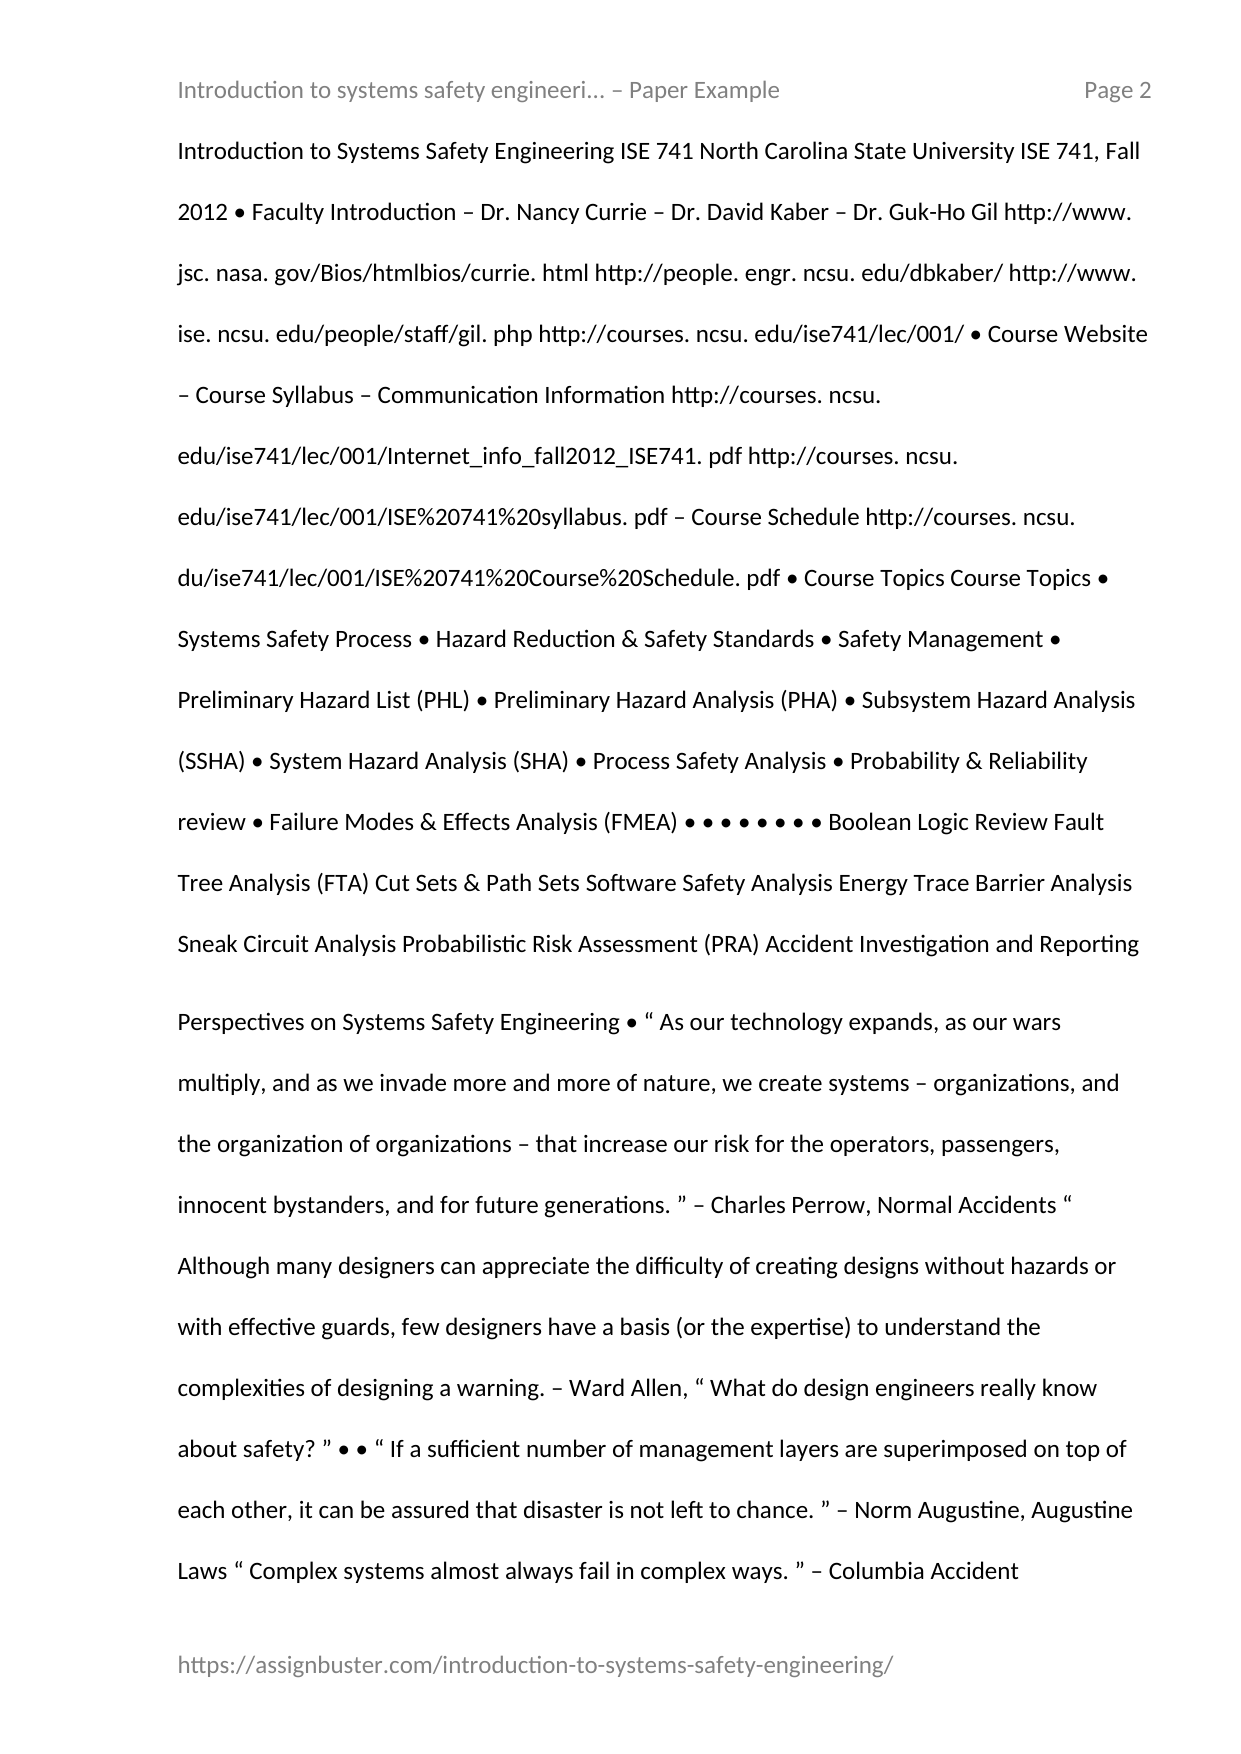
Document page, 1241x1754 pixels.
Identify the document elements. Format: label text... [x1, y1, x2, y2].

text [177, 1006, 1152, 1586]
text Introduction to Systems Safety Engineering ISE 741 North Carolina State University ISE 741, Fall 2012 • Faculty Introduction – Dr. Nancy Currie – Dr. David Kaber – Dr. Guk-Ho Gil http://www. jsc. nasa. gov/Bios/htmlbios/currie. html http://people. engr. ncsu. edu/dbkaber/ http://www. ise. ncsu. edu/people/staff/gil. php http://courses. ncsu. edu/ise741/lec/001/ • Course Website – Course Syllabus – Communication Information http://courses. ncsu. edu/ise741/lec/001/Internet_info_fall2012_ISE741. pdf http://courses. ncsu. edu/ise741/lec/001/ISE%20741%20syllabus. pdf – Course Schedule http://courses. ncsu. du/ise741/lec/001/ISE%20741%20Course%20Schedule. pdf • Course Topics Course Topics • Systems Safety Process • Hazard Reduction & Safety Standards • Safety Management • Preliminary Hazard List (PHL) • Preliminary Hazard Analysis (PHA) • Subsystem Hazard Analysis (SSHA) • System Hazard Analysis (SHA) • Process Safety Analysis • Probability & Reliability review • Failure Modes & Effects Analysis (FMEA) • • • • • • • • Boolean Logic Review Fault Tree Analysis (FTA) Cut Sets & Path Sets Software Safety Analysis Energy Trace Barrier Analysis Sneak Circuit Analysis Probabilistic Risk Assessment (PRA) Accident Investigation and Reporting [177, 135, 1152, 959]
